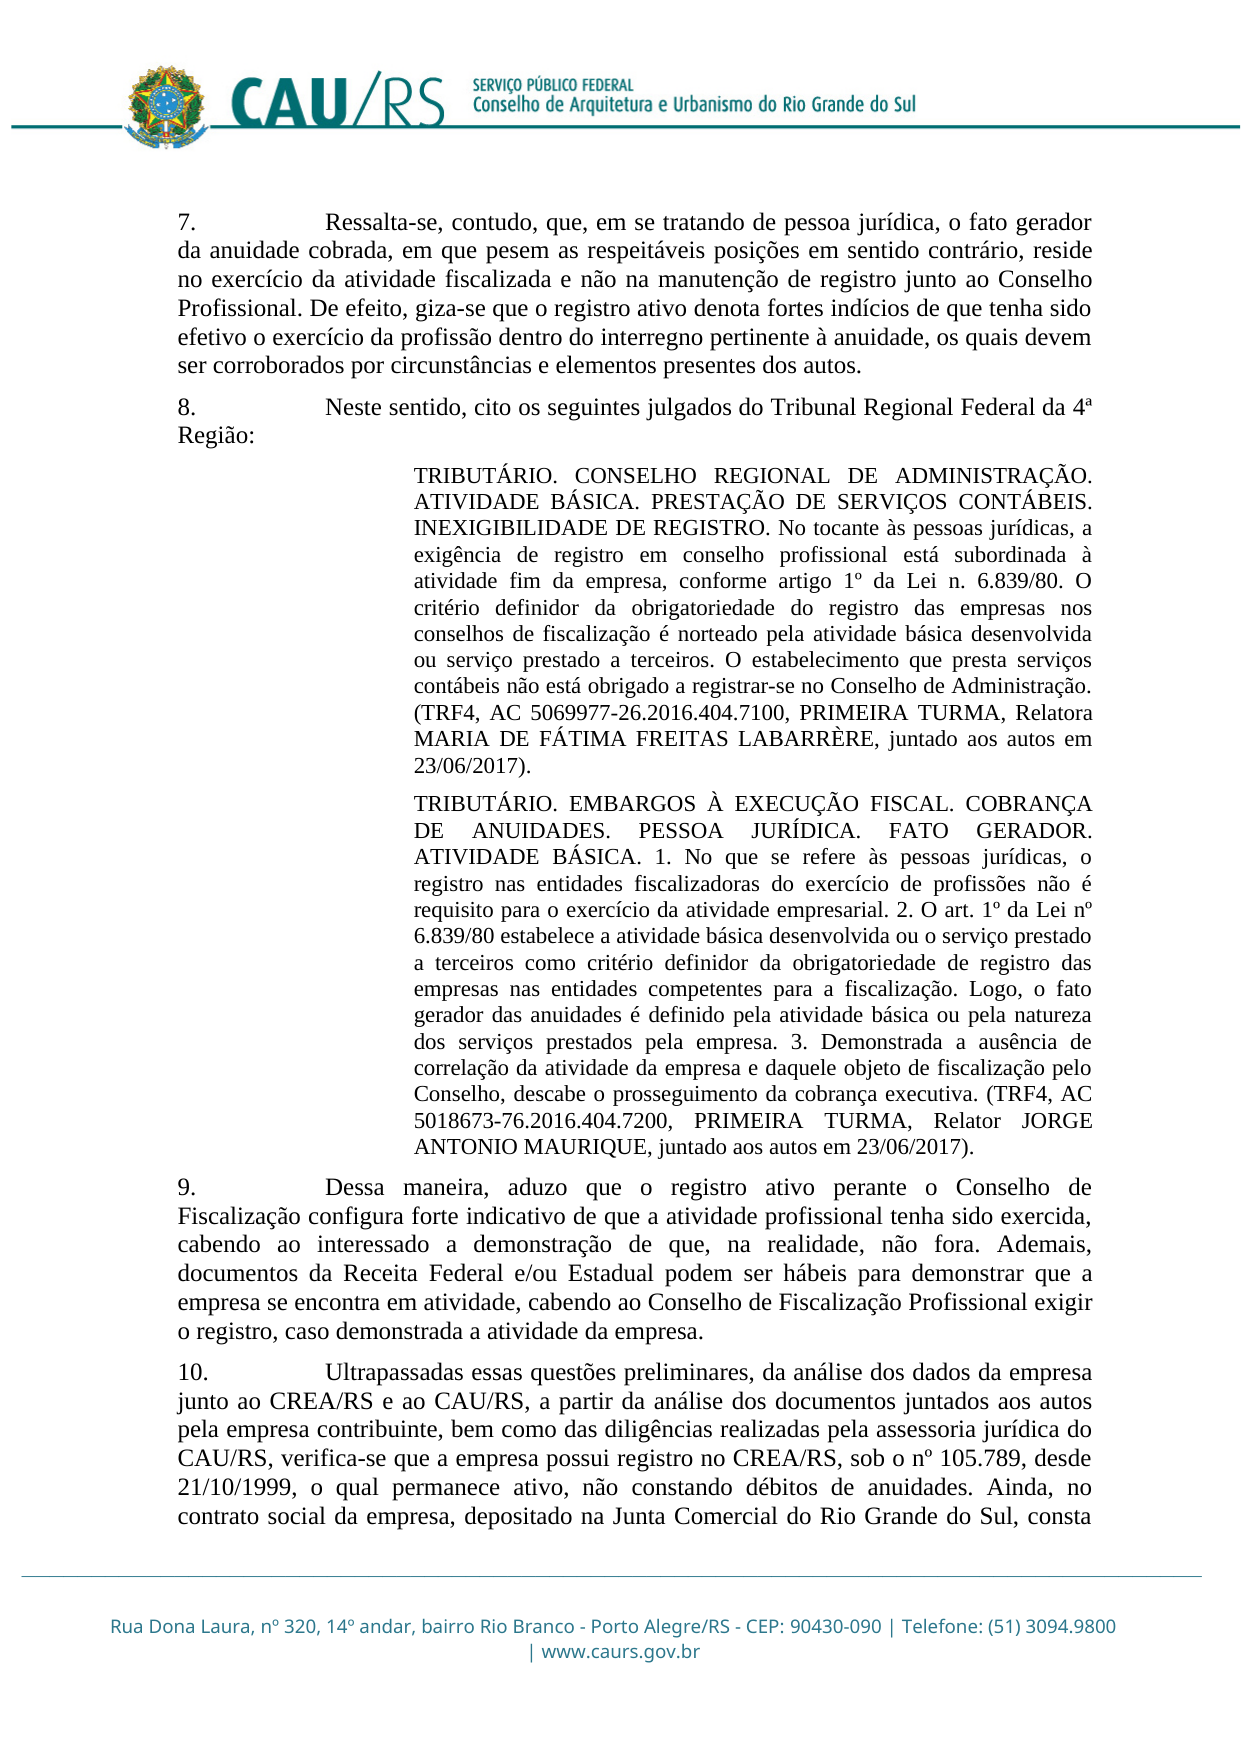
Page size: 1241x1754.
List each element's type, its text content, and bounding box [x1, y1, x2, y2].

text TRIBUTÁRIO. CONSELHO REGIONAL DE ADMINISTRAÇÃO. ATIVIDADE BÁSICA. PRESTAÇÃO DE SERVIÇOS CONTÁBEIS. INEXIGIBILIDADE DE REGISTRO. No tocante às pessoas jurídicas, a exigência de registro em conselho profissional está subordinada à atividade fim da empresa, conforme artigo 1º da Lei n. 6.839/80. O critério definidor da obrigatoriedade do registro das empresas nos conselhos de fiscalização é norteado pela atividade básica desenvolvida ou serviço prestado a terceiros. O estabelecimento que presta serviços contábeis não está obrigado a registrar-se no Conselho de Administração. (TRF4, AC 5069977-26.2016.404.7100, PRIMEIRA TURMA, Relatora MARIA DE FÁTIMA FREITAS LABARRÈRE, juntado aos autos em 23/06/2017). [413, 462, 1093, 778]
picture [11, 0, 1241, 160]
text TRIBUTÁRIO. EMBARGOS À EXECUÇÃO FISCAL. COBRANÇA DE ANUIDADES. PESSOA JURÍDICA. FATO GERADOR. ATIVIDADE BÁSICA. 1. No que se refere às pessoas jurídicas, o registro nas entidades fiscalizadoras do exercício de profissões não é requisito para o exercício da atividade empresarial. 2. O art. 1º da Lei nº 6.839/80 estabelece a atividade básica desenvolvida ou o serviço prestado a terceiros como critério definidor da obrigatoriedade de registro das empresas nas entidades competentes para a fiscalização. Logo, o fato gerador das anuidades é definido pela atividade básica ou pela natureza dos serviços prestados pela empresa. 3. Demonstrada a ausência de correlação da atividade da empresa e daquele objeto de fiscalização pelo Conselho, descabe o prosseguimento da cobrança executiva. (TRF4, AC 5018673-76.2016.404.7200, PRIMEIRA TURMA, Relator JORGE ANTONIO MAURIQUE, juntado aos autos em 23/06/2017). [413, 791, 1093, 1159]
list Dessa maneira, aduzo que o registro ativo perante o Conselho de Fiscalização configura forte indicativo de que a atividade profissional tenha sido exercida, cabendo ao interessado a demonstração de que, na realidade, não fora. Ademais, documentos da Receita Federal e/ou Estadual podem ser hábeis para demonstrar que a empresa se encontra em atividade, cabendo ao Conselho de Fiscalização Profissional exigir o registro, caso demonstrada a atividade da empresa. [177, 1172, 1093, 1344]
list Ressalta-se, contudo, que, em se tratando de pessoa jurídica, o fato gerador da anuidade cobrada, em que pesem as respeitáveis posições em sentido contrário, reside no exercício da atividade fiscalizada e não na manutenção de registro junto ao Conselho Profissional. De efeito, giza-se que o registro ativo denota fortes indícios de que tenha sido efetivo o exercício da profissão dentro do interregno pertinente à anuidade, os quais devem ser corroborados por circunstâncias e elementos presentes dos autos. [177, 207, 1093, 379]
list Neste sentido, cito os seguintes julgados do Tribunal Regional Federal da 4ª Região: [177, 392, 1093, 449]
